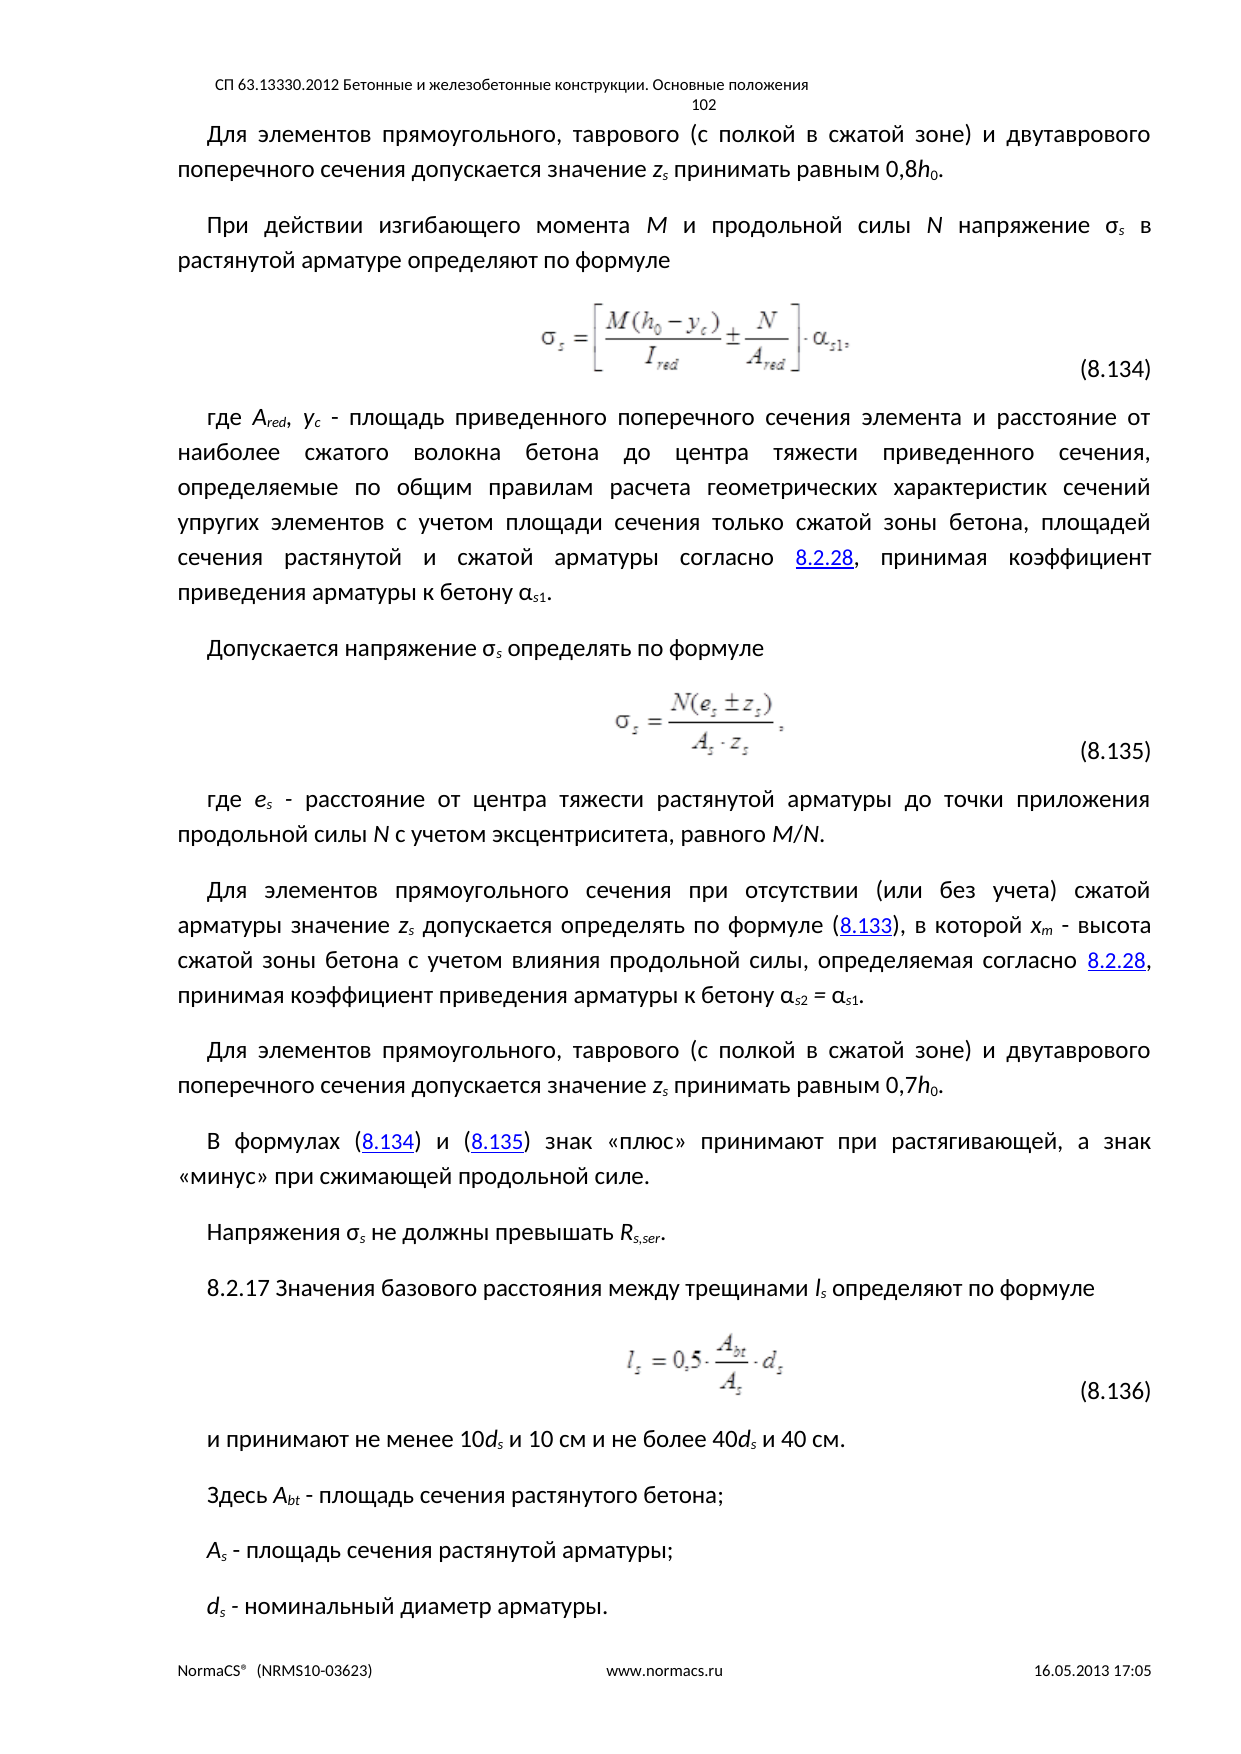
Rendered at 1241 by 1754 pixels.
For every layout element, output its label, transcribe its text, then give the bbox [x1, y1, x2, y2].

text ds - номинальный диаметр арматуры. [177, 1591, 1152, 1621]
text Для элементов прямоугольного, таврового (с полкой в сжатой зоне) и двутаврового поперечного сечения допускается значение zs принимать равным 0,7h0. [177, 1034, 1152, 1100]
text Для элементов прямоугольного, таврового (с полкой в сжатой зоне) и двутаврового поперечного сечения допускается значение zs принимать равным 0,8h0. [177, 118, 1152, 184]
picture [538, 299, 855, 378]
text где es - расстояние от центра тяжести растянутой арматуры до точки приложения продольной силы N с учетом эксцентриситета, равного M/N. [177, 783, 1152, 848]
text (8.135) [177, 688, 1152, 766]
text где Ared, ус - площадь приведенного поперечного сечения элемента и расстояние от наиболее сжатого волокна бетона до центра тяжести приведенного сечения, определяемые по общим правилам расчета геометрических характеристик сечений упругих элементов с учетом площади сечения только сжатой зоны бетона, площадей сечения растянутой и сжатой арматуры согласно 8.2.28, принимая коэффициент приведения арматуры к бетону αs1. [177, 401, 1152, 607]
text В формулах (8.134) и (8.135) знак «плюс» принимают при растягивающей, а знак «минус» при сжимающей продольной силе. [177, 1125, 1152, 1191]
text (8.136) [177, 1328, 1152, 1406]
text и принимают не менее 10ds и 10 см и не более 40ds и 40 см. [177, 1423, 1152, 1453]
text При действии изгибающего момента М и продольной силы N напряжение σs в растянутой арматуре определяют по формуле [177, 209, 1152, 274]
picture [624, 1327, 788, 1400]
text 8.2.17 Значения базового расстояния между трещинами ls определяют по формуле [177, 1272, 1152, 1303]
text Для элементов прямоугольного сечения при отсутствии (или без учета) сжатой арматуры значение zs допускается определять по формуле (8.133), в которой хт - высота сжатой зоны бетона с учетом влияния продольной силы, определяемая согласно 8.2.28, принимая коэффициент приведения арматуры к бетону αs2 = αs1. [177, 874, 1152, 1009]
text As - площадь сечения растянутой арматуры; [177, 1535, 1152, 1565]
text Здесь Аbt - площадь сечения растянутого бетона; [177, 1479, 1152, 1509]
picture [612, 687, 788, 760]
text Напряжения σs не должны превышать Rs,ser. [177, 1216, 1152, 1247]
text Допускается напряжение σs определять по формуле [177, 632, 1152, 662]
